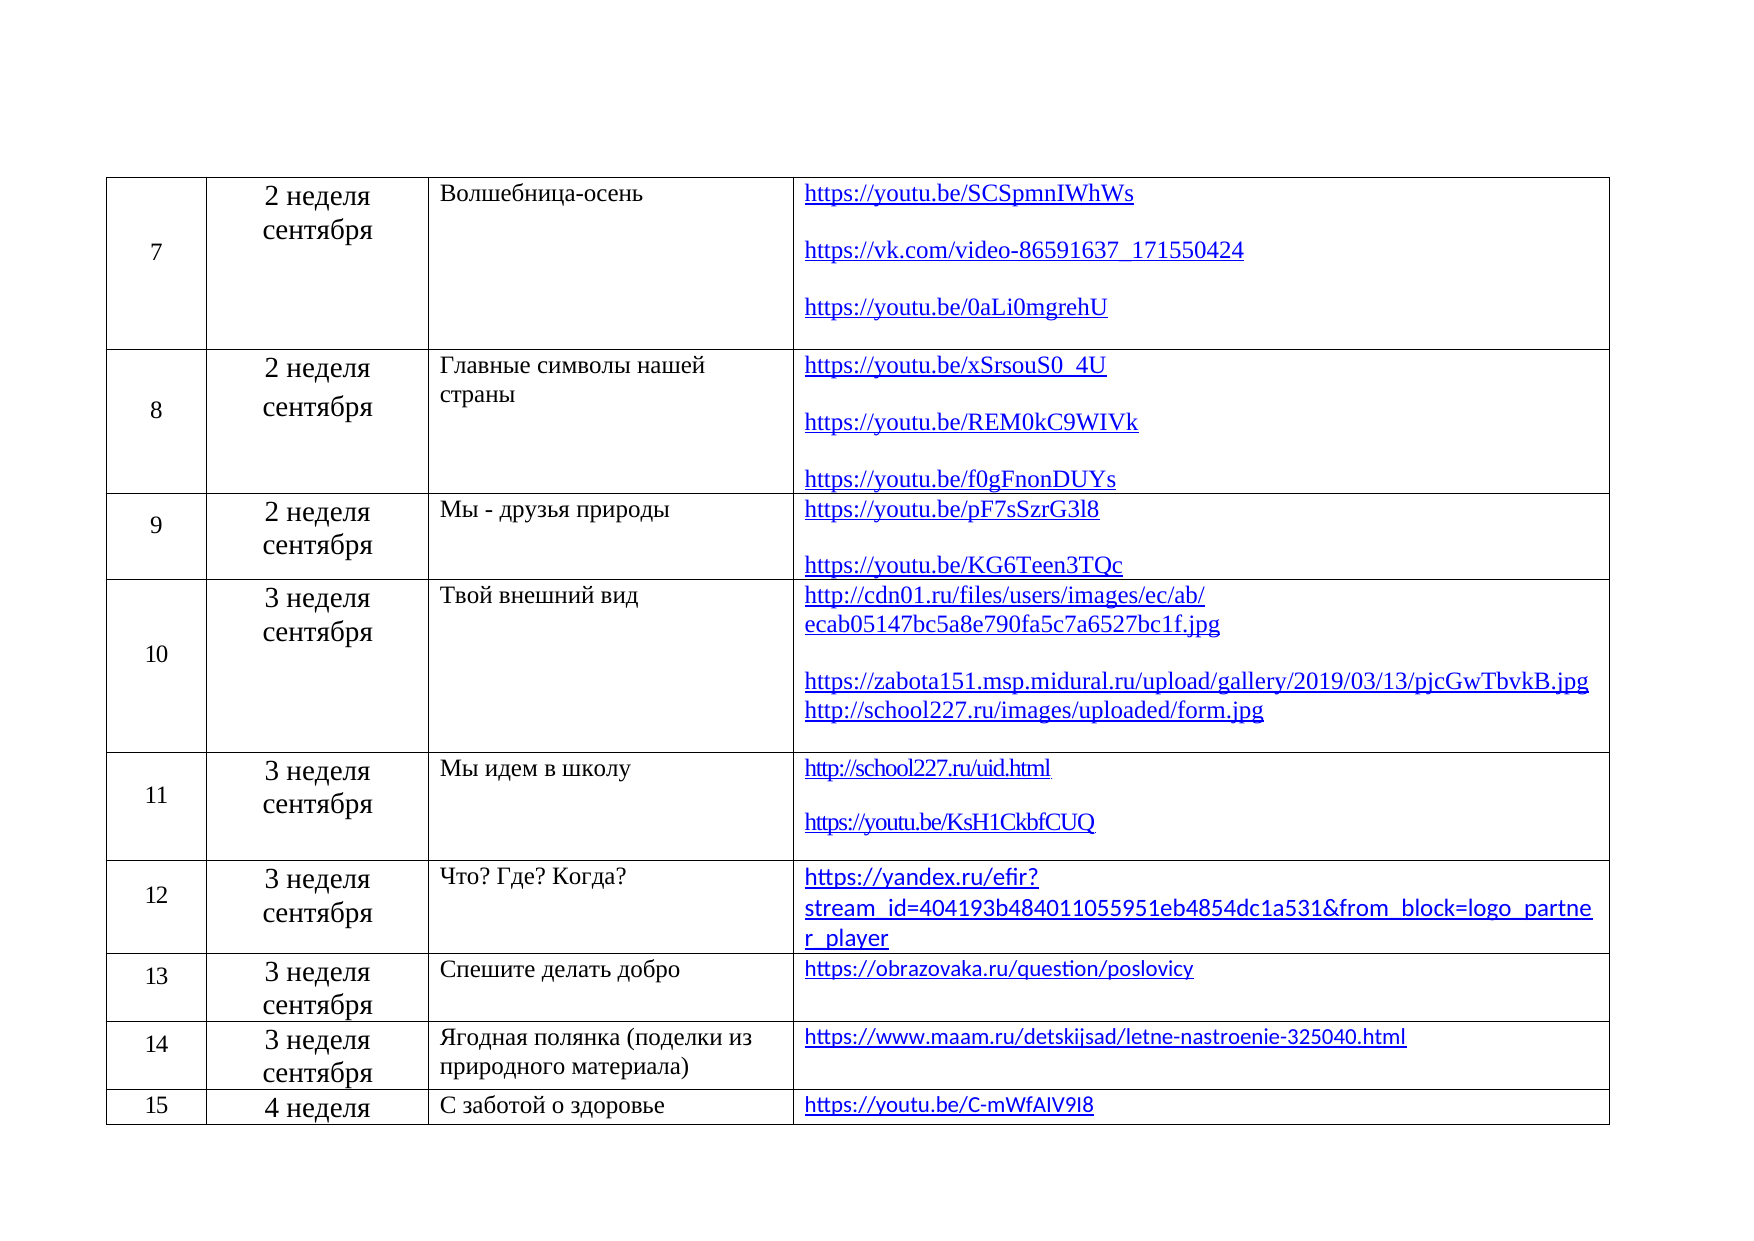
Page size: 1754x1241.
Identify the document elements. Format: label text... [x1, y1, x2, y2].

table_cell Спешите делать добро [429, 954, 793, 1021]
table_cell Ягодная полянка (поделки из природного материала) [429, 1022, 793, 1089]
table_cell 10 [107, 580, 206, 752]
table_cell http://school227.ru/uid.html https://youtu.be/KsH1CkbfCUQ [794, 753, 1609, 860]
table_cell Твой внешний вид [429, 580, 793, 752]
table_cell https://yandex.ru/efir?stream_id=404193b484011055951eb4854dc1a531&from_block=logo_partner_player [794, 861, 1609, 953]
table_cell https://obrazovaka.ru/question/poslovicy [794, 954, 1609, 1021]
table_cell 7 [107, 178, 206, 349]
table_cell 12 [107, 861, 206, 953]
table_cell https://www.maam.ru/detskijsad/letne-nastroenie-325040.html [794, 1022, 1609, 1089]
table_cell https://youtu.be/SCSpmnIWhWs https://vk.com/video-86591637_171550424 https://youtu.be/0aLi0mgrehU [794, 178, 1609, 349]
table_cell Что? Где? Когда? [429, 861, 793, 953]
table_cell 2 неделя сентября [207, 350, 428, 493]
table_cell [794, 1090, 1609, 1124]
table_cell https://youtu.be/pF7sSzrG3l8 https://youtu.be/KG6Teen3TQc [794, 494, 1609, 579]
table_cell Волшебница-осень [429, 178, 793, 349]
table_cell Мы идем в школу [429, 753, 793, 860]
table_cell 3 неделя сентября [207, 861, 428, 953]
table_cell 15 [107, 1090, 206, 1124]
table_cell Мы - друзья природы [429, 494, 793, 579]
table_cell 9 [107, 494, 206, 579]
table_cell 14 [107, 1022, 206, 1089]
table_cell 3 неделя сентября [207, 1022, 428, 1089]
table_cell https://youtu.be/xSrsouS0_4U https://youtu.be/REM0kC9WIVk https://youtu.be/f0gFnonDUYs [794, 350, 1609, 493]
table_cell 2 неделя сентября [207, 494, 428, 579]
table_cell 8 [107, 350, 206, 493]
table_cell http://cdn01.ru/files/users/images/ec/ab/ecab05147bc5a8e790fa5c7a6527bc1f.jpg https://zabota151.msp.midural.ru/upload/gallery/2019/03/13/pjcGwTbvkB.jpg http://school227.ru/images/uploaded/form.jpg [794, 580, 1609, 752]
table_cell 2 неделя сентября [207, 178, 428, 349]
table_cell 3 неделя сентября [207, 954, 428, 1021]
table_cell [429, 1090, 793, 1124]
table_cell 4 неделя сентября [207, 1090, 428, 1124]
table_cell 3 неделя сентября [207, 753, 428, 860]
table_cell 13 [107, 954, 206, 1021]
table_cell 11 [107, 753, 206, 860]
table_cell Главные символы нашей страны [429, 350, 793, 493]
table_cell 3 неделя сентября [207, 580, 428, 752]
